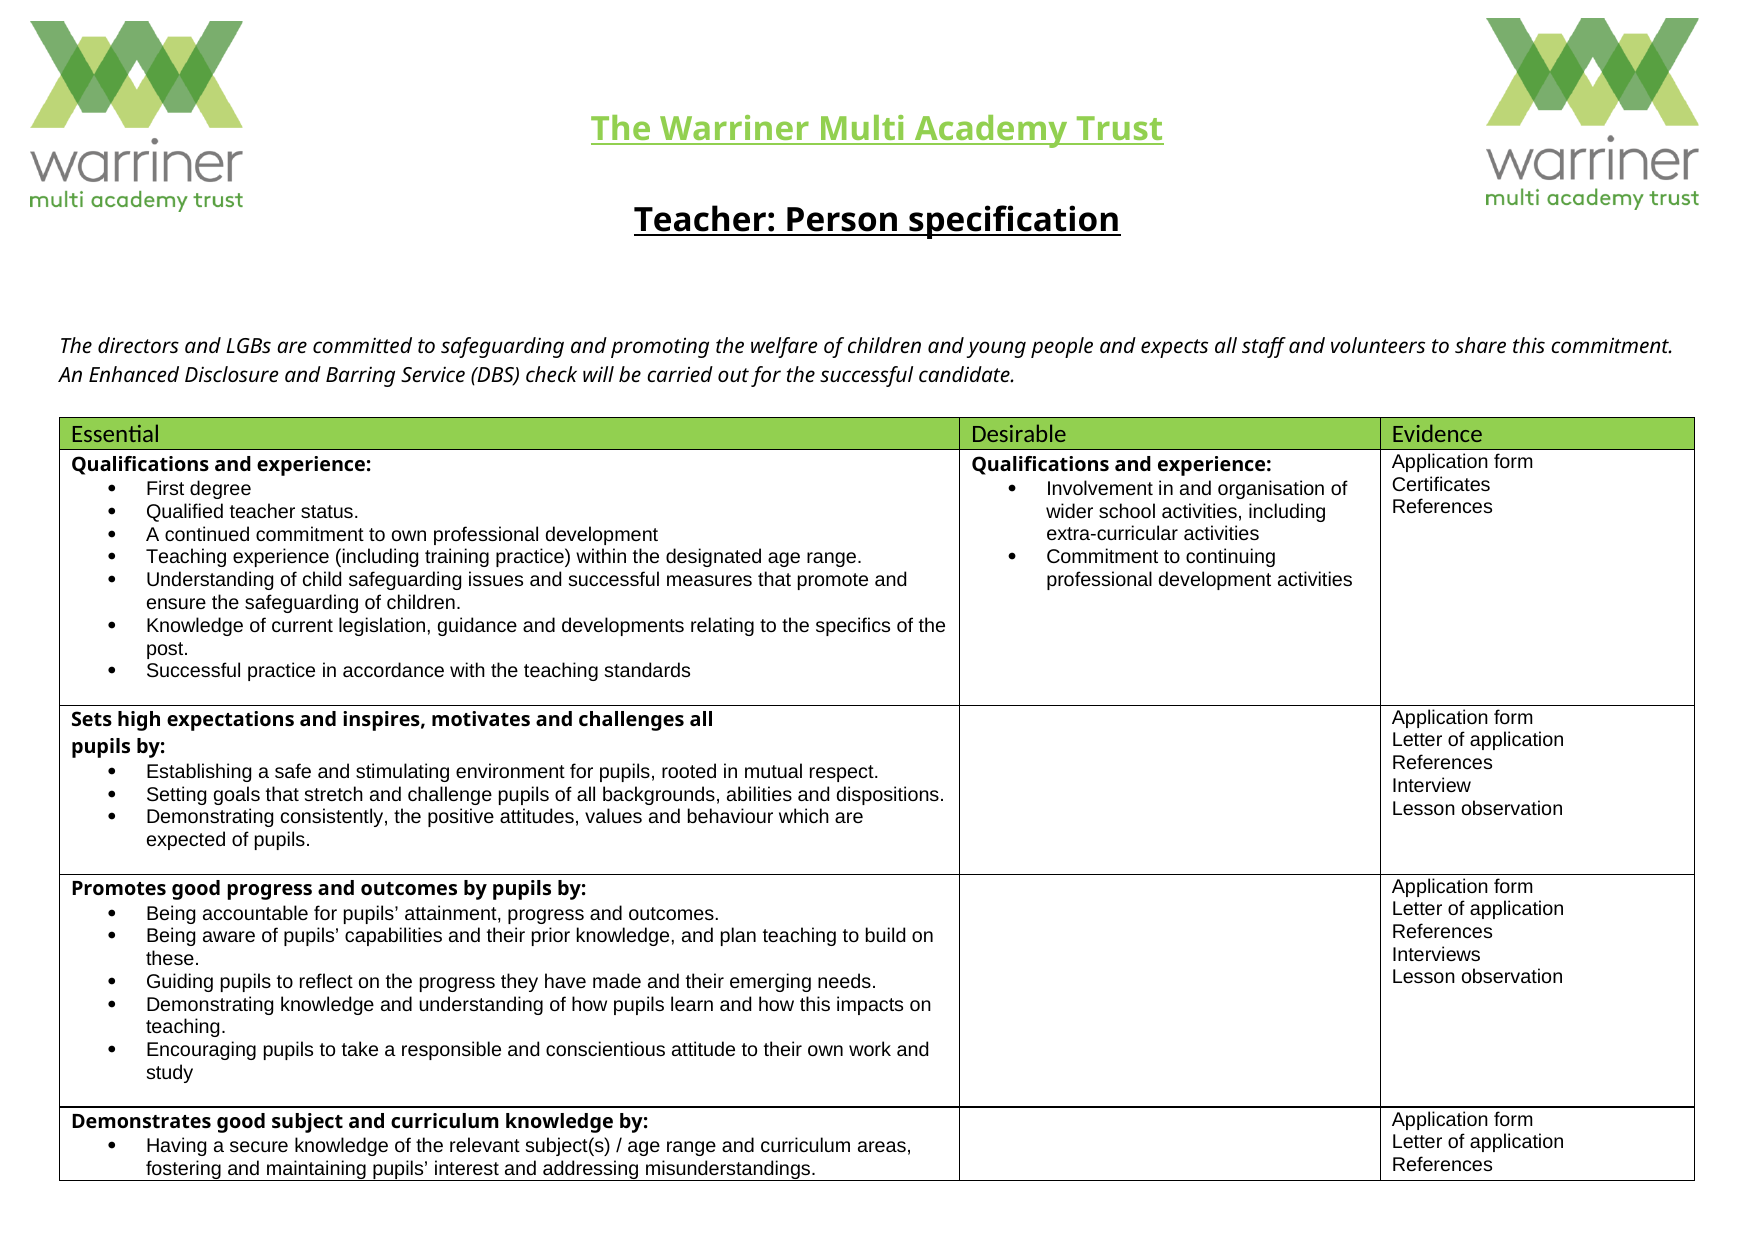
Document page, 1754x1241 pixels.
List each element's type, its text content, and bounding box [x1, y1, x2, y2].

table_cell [60, 1108, 959, 1180]
text The Warriner Multi Academy Trust [59, 104, 1695, 150]
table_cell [1381, 1108, 1694, 1180]
table_cell Qualifications and experience: First degree Qualified teacher status. A continued commitment to own professional development Teaching experience (including training practice) within the designated age range. Understanding of child safeguarding issues and successful measures that promote and ensure the safeguarding of children. Knowledge of current legislation, guidance and developments relating to the specifics of the post. Successful practice in accordance with the teaching standards [60, 450, 959, 704]
table_cell Qualifications and experience: Involvement in and organisation of wider school activities, including extra-curricular activities Commitment to continuing professional development activities [960, 450, 1380, 704]
text The directors and LGBs are committed to safeguarding and promoting the welfare of children and young people and expects all staff and volunteers to share this commitment. An Enhanced Disclosure and Barring Service (DBS) check will be carried out for the successful candidate. [59, 332, 1695, 388]
table_header Essential [60, 418, 959, 449]
table_cell [960, 875, 1380, 1106]
text Teacher: Person specification [59, 195, 1695, 241]
table_cell Application form Letter of application References Interview Lesson observation [1381, 706, 1694, 873]
picture [1486, 18, 1699, 210]
table_header Evidence [1381, 418, 1694, 449]
picture [30, 21, 243, 212]
table_header Desirable [960, 418, 1380, 449]
table_cell Sets high expectations and inspires, motivates and challenges all pupils by: Establishing a safe and stimulating environment for pupils, rooted in mutual respect. Setting goals that stretch and challenge pupils of all backgrounds, abilities and dispositions. Demonstrating consistently, the positive attitudes, values and behaviour which are expected of pupils. [60, 706, 959, 873]
table_cell [960, 706, 1380, 873]
table_cell Application form Letter of application References Interviews Lesson observation [1381, 875, 1694, 1106]
table_cell Promotes good progress and outcomes by pupils by: Being accountable for pupils’ attainment, progress and outcomes. Being aware of pupils’ capabilities and their prior knowledge, and plan teaching to build on these. Guiding pupils to reflect on the progress they have made and their emerging needs. Demonstrating knowledge and understanding of how pupils learn and how this impacts on teaching. Encouraging pupils to take a responsible and conscientious attitude to their own work and study [60, 875, 959, 1106]
table_cell [960, 1108, 1380, 1180]
table_cell Application form Certificates References [1381, 450, 1694, 704]
